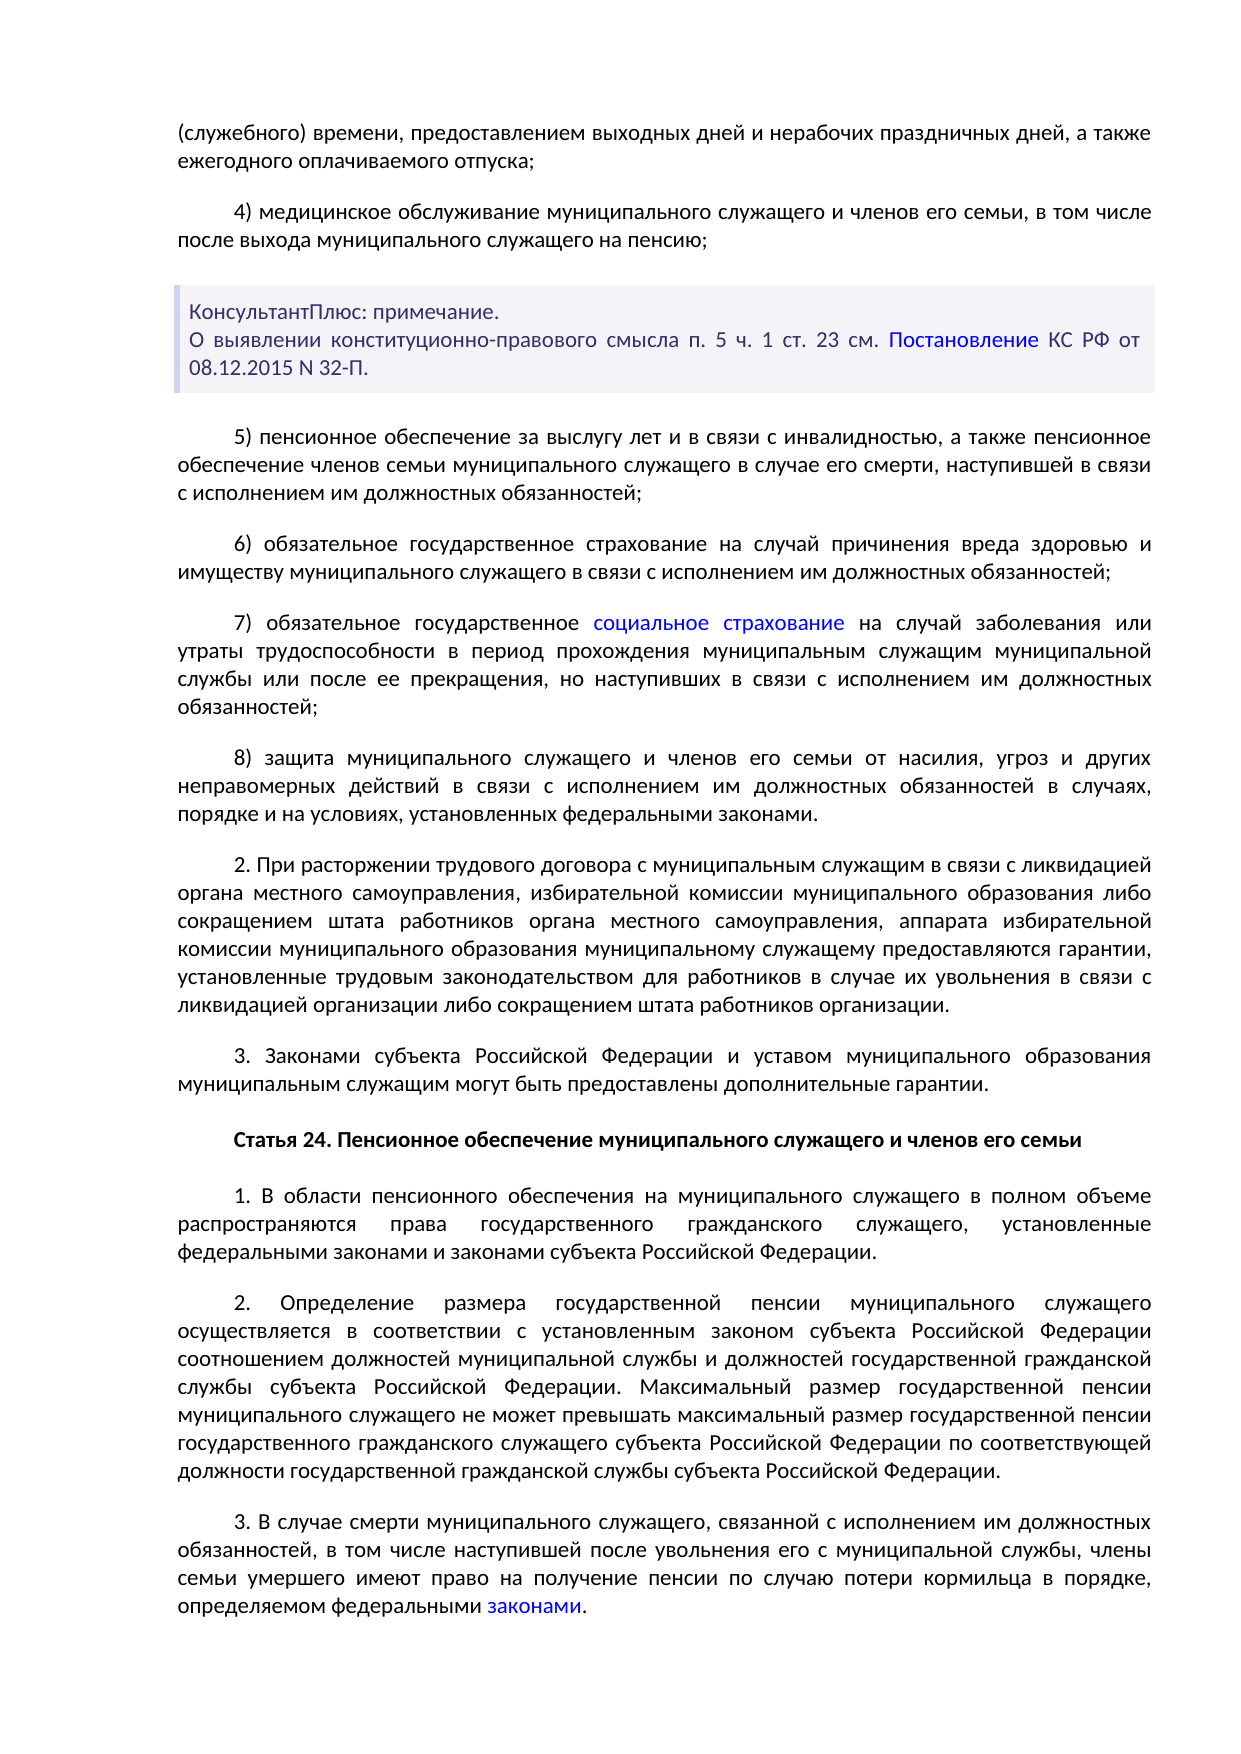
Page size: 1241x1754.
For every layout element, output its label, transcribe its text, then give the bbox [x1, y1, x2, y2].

text 7) обязательное государственное социальное страхование на случай заболевания или утраты трудоспособности в период прохождения муниципальным служащим муниципальной службы или после ее прекращения, но наступивших в связи с исполнением им должностных обязанностей; [177, 608, 1152, 720]
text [177, 118, 1152, 174]
text 6) обязательное государственное страхование на случай причинения вреда здоровью и имуществу муниципального служащего в связи с исполнением им должностных обязанностей; [177, 529, 1152, 585]
text 5) пенсионное обеспечение за выслугу лет и в связи с инвалидностью, а также пенсионное обеспечение членов семьи муниципального служащего в случае его смерти, наступившей в связи с исполнением им должностных обязанностей; [177, 422, 1152, 506]
table_header КонсультантПлюс: примечание. О выявлении конституционно-правового смысла п. 5 ч. 1 ст. 23 см. Постановление КС РФ от 08.12.2015 N 32-П. [180, 285, 1149, 393]
text 4) медицинское обслуживание муниципального служащего и членов его семьи, в том числе после выхода муниципального служащего на пенсию; [177, 197, 1152, 253]
title Статья 24. Пенсионное обеспечение муниципального служащего и членов его семьи [177, 1125, 1152, 1153]
text 8) защита муниципального служащего и членов его семьи от насилия, угроз и других неправомерных действий в связи с исполнением им должностных обязанностей в случаях, порядке и на условиях, установленных федеральными законами. [177, 743, 1152, 827]
text 1. В области пенсионного обеспечения на муниципального служащего в полном объеме распространяются права государственного гражданского служащего, установленные федеральными законами и законами субъекта Российской Федерации. [177, 1181, 1152, 1265]
text 2. Определение размера государственной пенсии муниципального служащего осуществляется в соответствии с установленным законом субъекта Российской Федерации соотношением должностей муниципальной службы и должностей государственной гражданской службы субъекта Российской Федерации. Максимальный размер государственной пенсии муниципального служащего не может превышать максимальный размер государственной пенсии государственного гражданского служащего субъекта Российской Федерации по соответствующей должности государственной гражданской службы субъекта Российской Федерации. [177, 1288, 1152, 1484]
text 3. Законами субъекта Российской Федерации и уставом муниципального образования муниципальным служащим могут быть предоставлены дополнительные гарантии. [177, 1041, 1152, 1097]
text 3. В случае смерти муниципального служащего, связанной с исполнением им должностных обязанностей, в том числе наступившей после увольнения его с муниципальной службы, члены семьи умершего имеют право на получение пенсии по случаю потери кормильца в порядке, определяемом федеральными законами. [177, 1507, 1152, 1619]
text 2. При расторжении трудового договора с муниципальным служащим в связи с ликвидацией органа местного самоуправления, избирательной комиссии муниципального образования либо сокращением штата работников органа местного самоуправления, аппарата избирательной комиссии муниципального образования муниципальному служащему предоставляются гарантии, установленные трудовым законодательством для работников в случае их увольнения в связи с ликвидацией организации либо сокращением штата работников организации. [177, 850, 1152, 1018]
